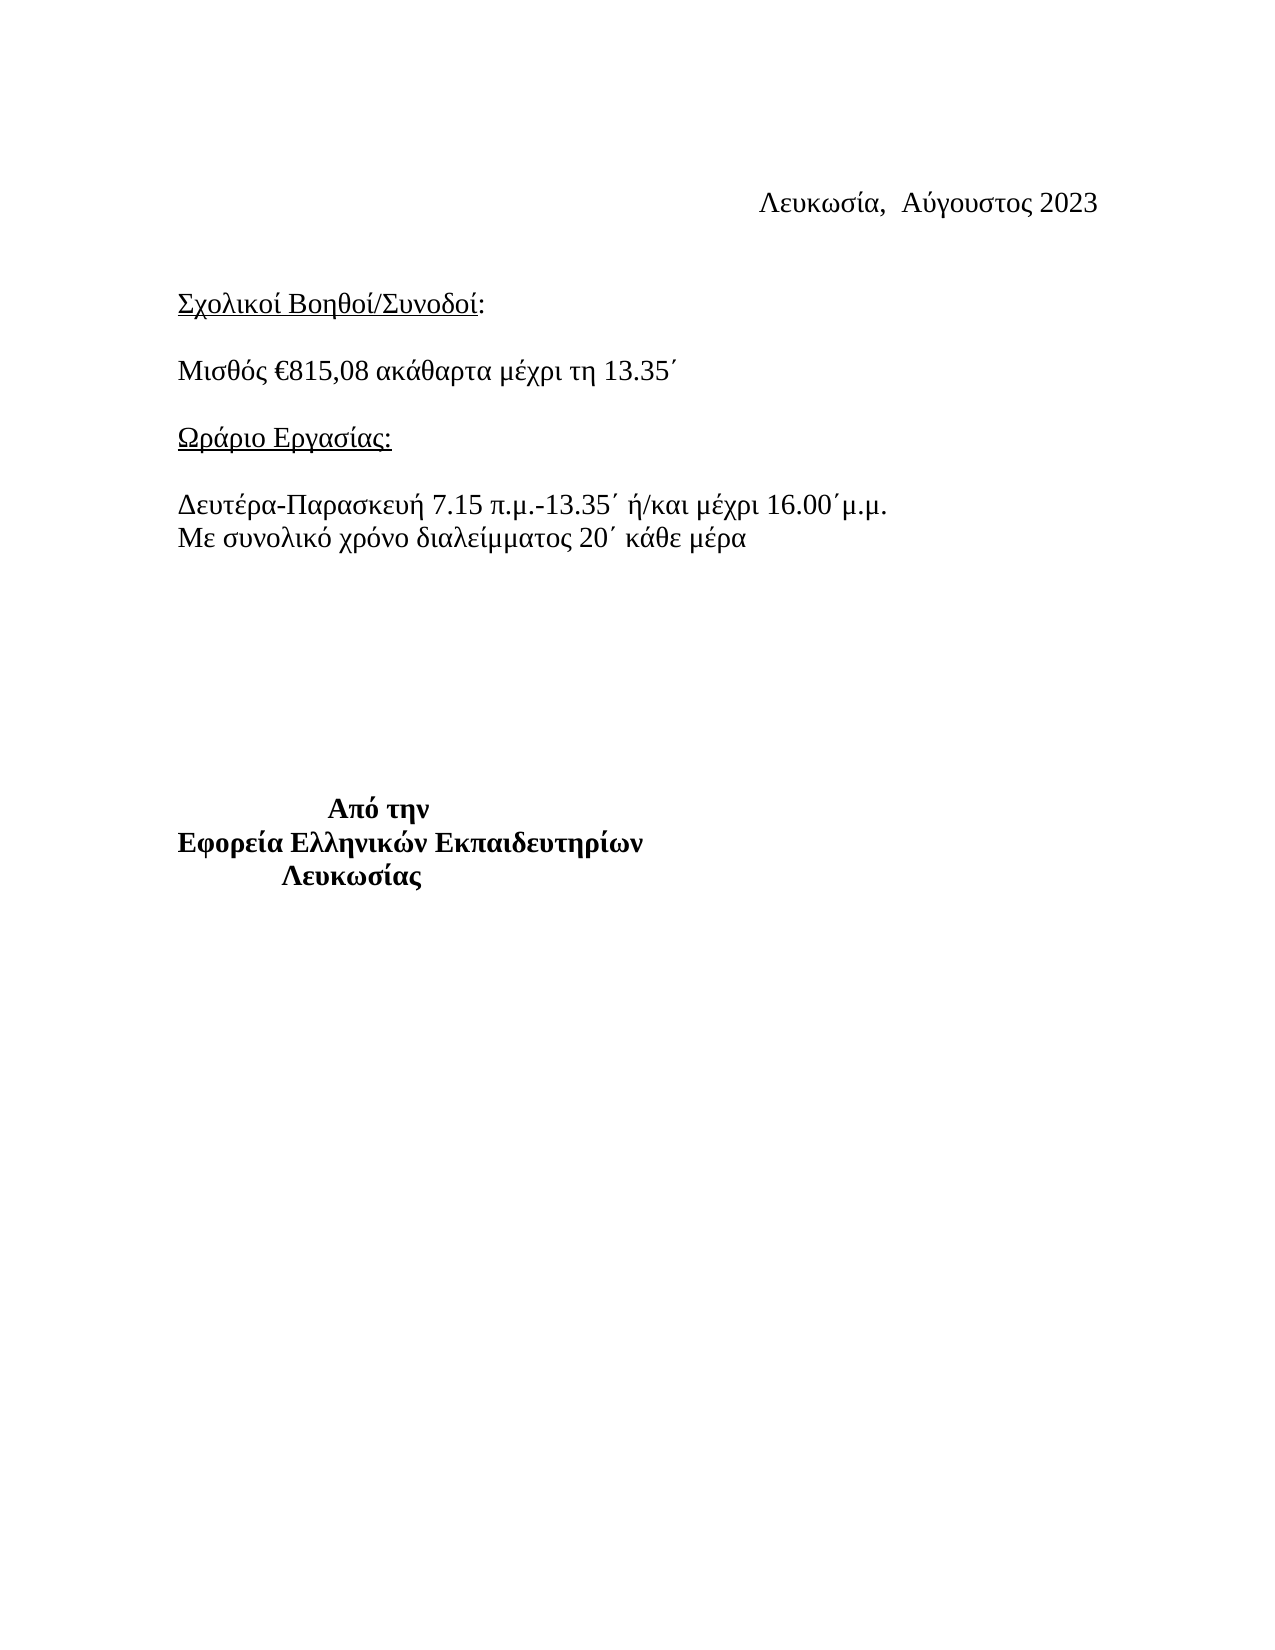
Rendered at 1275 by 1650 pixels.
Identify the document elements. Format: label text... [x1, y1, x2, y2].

text Μισθός €815,08 ακάθαρτα μέχρι τη 13.35΄ [177, 353, 1098, 386]
text Από την [177, 791, 1098, 825]
text Δευτέρα-Παρασκευή 7.15 π.μ.-13.35΄ ή/και μέχρι 16.00΄μ.μ. [177, 487, 1098, 521]
text Ωράριο Εργασίας: [177, 420, 1098, 453]
text Σχολικοί Βοηθοί/Συνοδοί: [177, 286, 1098, 319]
text Με συνολικό χρόνο διαλείμματος 20΄ κάθε μέρα [177, 521, 1098, 554]
text Εφορεία Ελληνικών Εκπαιδευτηρίων [177, 825, 1098, 858]
text Λευκωσία, Αύγουστος 2023 [177, 185, 1098, 219]
text Λευκωσίας [177, 858, 1098, 892]
